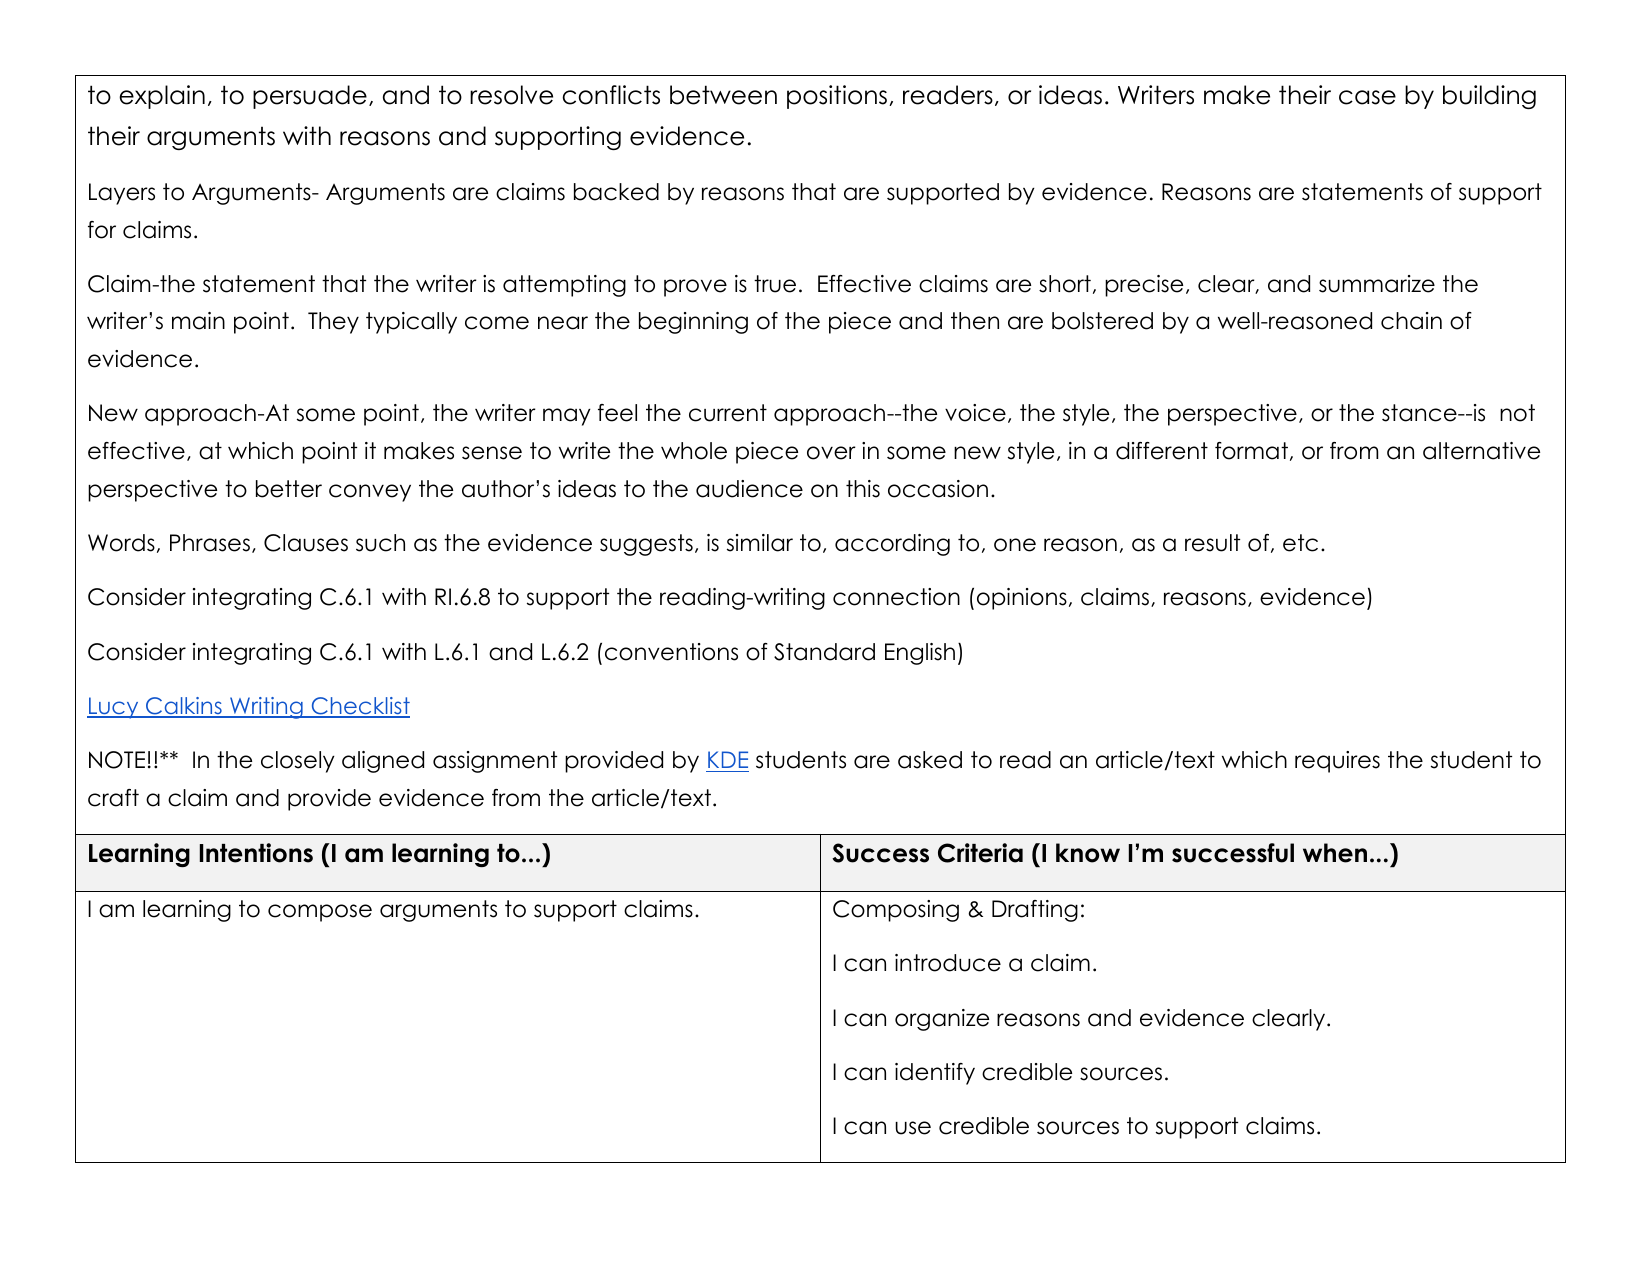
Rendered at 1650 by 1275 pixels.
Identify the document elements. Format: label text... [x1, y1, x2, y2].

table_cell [76, 892, 820, 1162]
table_cell Success Criteria (I know I’m successful when...) [821, 835, 1565, 891]
table_cell Learning Intentions (I am learning to...) [76, 835, 820, 891]
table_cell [76, 76, 1565, 833]
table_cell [821, 892, 1565, 1162]
